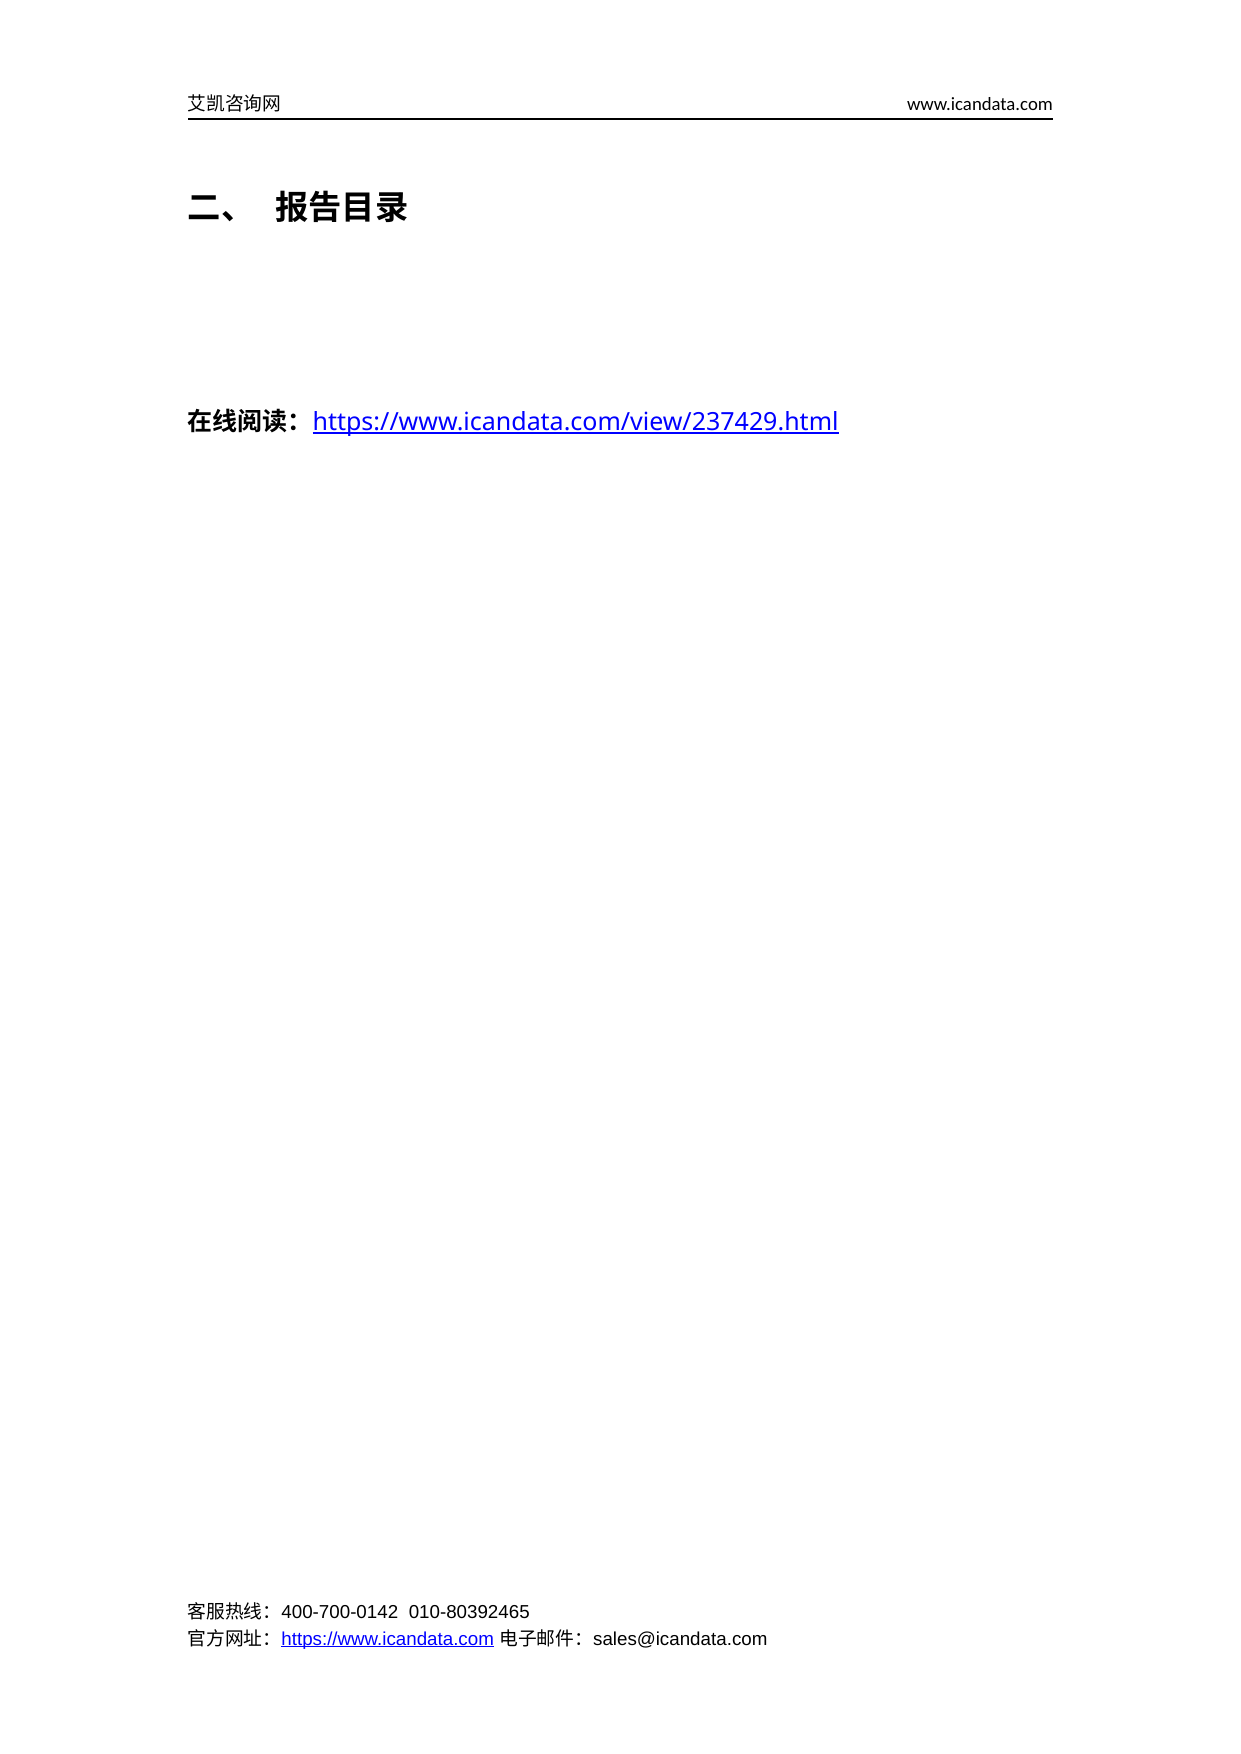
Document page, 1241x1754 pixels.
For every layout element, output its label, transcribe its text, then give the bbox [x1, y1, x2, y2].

subtitle 报告目录 [187, 172, 1053, 237]
text 在线阅读：https://www.icandata.com/view/237429.html [187, 387, 1053, 452]
